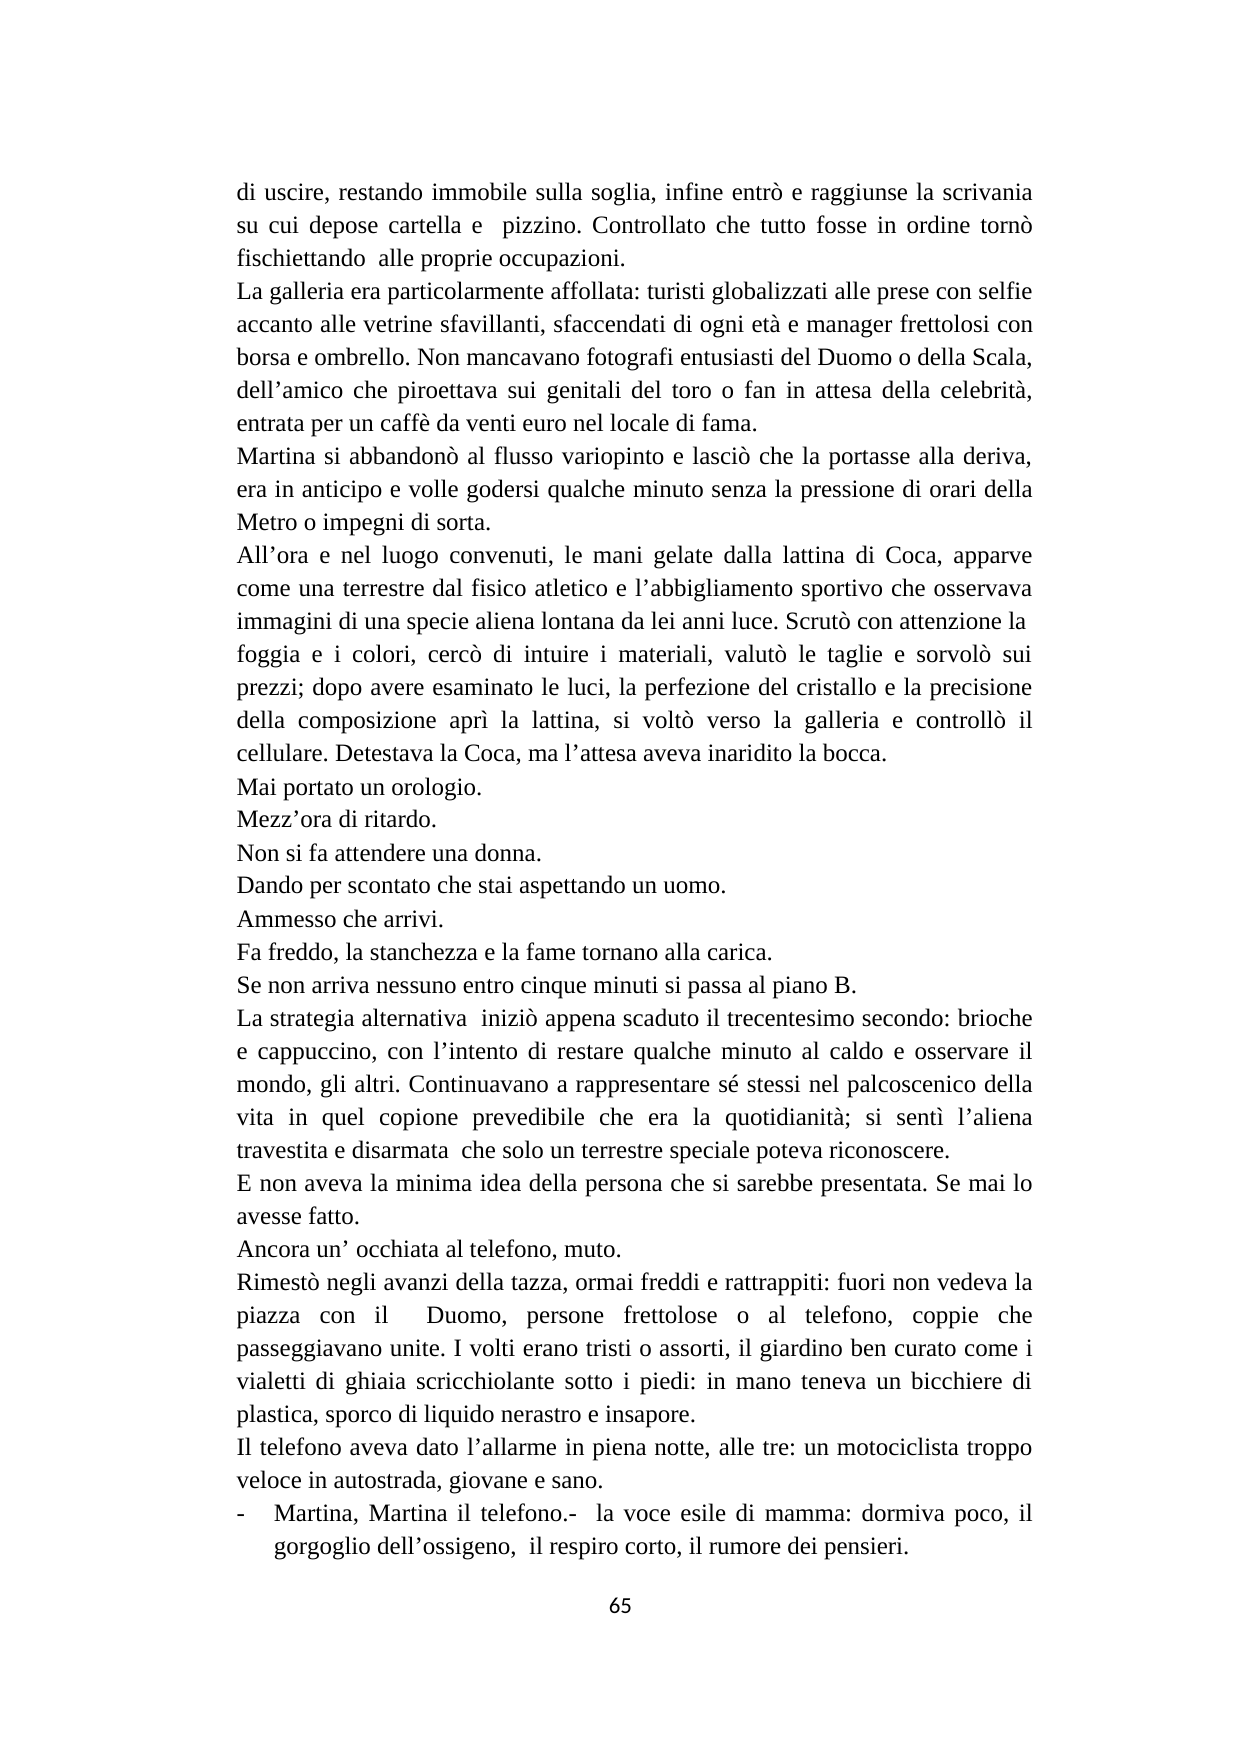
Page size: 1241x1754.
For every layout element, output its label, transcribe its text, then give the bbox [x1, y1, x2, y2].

text E non aveva la minima idea della persona che si sarebbe presentata. Se mai lo avesse fatto. [236, 1168, 1033, 1229]
text Non si fa attendere una donna. [236, 838, 1033, 866]
text La galleria era particolarmente affollata: turisti globalizzati alle prese con selfie accanto alle vetrine sfavillanti, sfaccendati di ogni età e manager frettolosi con borsa e ombrello. Non mancavano fotografi entusiasti del Duomo o della Scala, dell’amico che piroettava sui genitali del toro o fan in attesa della celebrità, entrata per un caffè da venti euro nel locale di fama. [236, 276, 1033, 437]
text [236, 177, 1033, 272]
text foggia e i colori, cercò di intuire i materiali, valutò le taglie e sorvolò sui prezzi; dopo avere esaminato le luci, la perfezione del cristallo e la precisione della composizione aprì la lattina, si voltò verso la galleria e controllò il cellulare. Detestava la Coca, ma l’attesa aveva inaridito la bocca. [236, 639, 1033, 767]
text La strategia alternativa iniziò appena scaduto il trecentesimo secondo: brioche e cappuccino, con l’intento di restare qualche minuto al caldo e osservare il mondo, gli altri. Continuavano a rappresentare sé stessi nel palcoscenico della vita in quel copione prevedibile che era la quotidianità; si sentì l’aliena travestita e disarmata che solo un terrestre speciale poteva riconoscere. [236, 1003, 1033, 1163]
text All’ora e nel luogo convenuti, le mani gelate dalla lattina di Coca, apparve come una terrestre dal fisico atletico e l’abbigliamento sportivo che osservava immagini di una specie aliena lontana da lei anni luce. Scrutò con attenzione la [236, 540, 1033, 635]
text Fa freddo, la stanchezza e la fame tornano alla carica. [236, 937, 1033, 965]
text Dando per scontato che stai aspettando un uomo. [236, 871, 1033, 899]
text Il telefono aveva dato l’allarme in piena notte, alle tre: un motociclista troppo veloce in autostrada, giovane e sano. [236, 1432, 1033, 1494]
text Martina si abbandonò al flusso variopinto e lasciò che la portasse alla deriva, era in anticipo e volle godersi qualche minuto senza la pressione di orari della Metro o impegni di sorta. [236, 441, 1033, 536]
text Rimestò negli avanzi della tazza, ormai freddi e rattrappiti: fuori non vedeva la piazza con il Duomo, persone frettolose o al telefono, coppie che passeggiavano unite. I volti erano tristi o assorti, il giardino ben curato come i vialetti di ghiaia scricchiolante sotto i piedi: in mano teneva un bicchiere di plastica, sporco di liquido nerastro e insapore. [236, 1267, 1033, 1428]
text Se non arriva nessuno entro cinque minuti si passa al piano B. [236, 970, 1033, 998]
text Ancora un’ occhiata al telefono, muto. [236, 1234, 1033, 1263]
list Martina, Martina il telefono.- la voce esile di mamma: dormiva poco, il gorgoglio dell’ossigeno, il respiro corto, il rumore dei pensieri. [236, 1498, 1033, 1560]
text Ammesso che arrivi. [236, 904, 1033, 932]
text Mezz’ora di ritardo. [236, 804, 1033, 833]
text Mai portato un orologio. [236, 772, 1033, 800]
